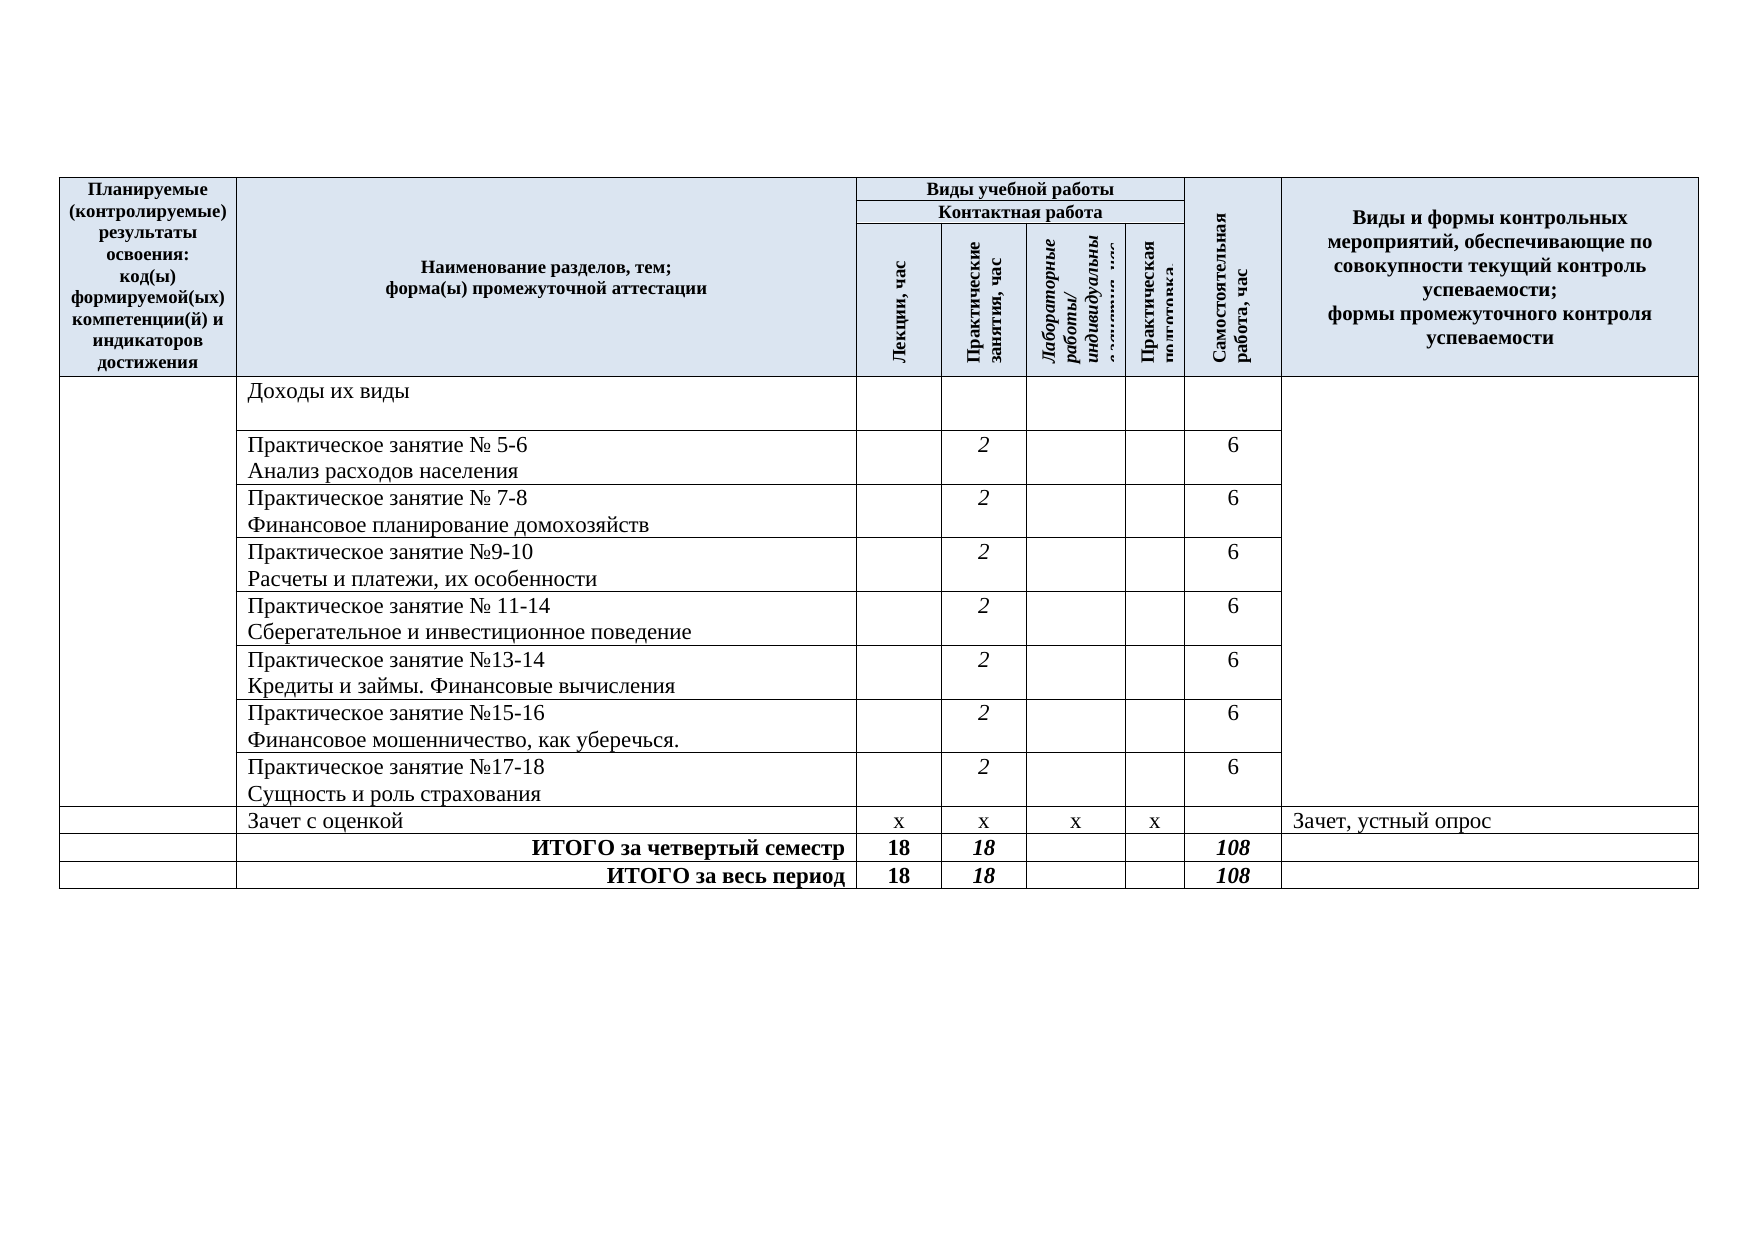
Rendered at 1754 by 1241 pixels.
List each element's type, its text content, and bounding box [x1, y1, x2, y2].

table_cell [1027, 431, 1125, 483]
table_cell Практические занятия, час [942, 224, 1026, 376]
table_cell 2 [942, 592, 1026, 645]
table_cell [1027, 538, 1125, 591]
table_header Планируемые (контролируемые) результаты освоения: код(ы) формируемой(ых) компетенции(й) и индикаторов достижения компетенций [60, 178, 236, 376]
table_header Самостоятельная работа, час [1185, 178, 1281, 376]
table_cell [857, 431, 941, 483]
table_cell 18 [857, 834, 941, 861]
table_cell [1185, 807, 1281, 833]
table_cell Практическое занятие № 7-8 Финансовое планирование домохозяйств [237, 485, 856, 537]
table_cell Практическое занятие № 5-6 Анализ расходов населения [237, 431, 856, 483]
table_cell [60, 862, 236, 888]
table_cell [857, 377, 941, 430]
table_cell ИТОГО за четвертый семестр [237, 834, 856, 861]
table_header Виды и формы контрольных мероприятий, обеспечивающие по совокупности текущий контроль успеваемости; формы промежуточного контроля успеваемости [1282, 178, 1698, 376]
table_cell х [942, 807, 1026, 833]
table_cell Практическое занятие № 3-4 Доходы их виды [237, 377, 856, 430]
table_cell 2 [942, 700, 1026, 752]
table_cell [1027, 700, 1125, 752]
table_cell [857, 592, 941, 645]
table_cell Практическое занятие №15-16 Финансовое мошенничество, как уберечься. [237, 700, 856, 752]
table_cell Практическое занятие №13-14 Кредиты и займы. Финансовые вычисления [237, 646, 856, 698]
table_cell [1126, 538, 1184, 591]
table_cell Зачет, устный опрос [1282, 807, 1698, 833]
table_cell Практическая подготовка, час [1126, 224, 1184, 376]
table_cell 2 [942, 646, 1026, 698]
table_cell 2 [942, 538, 1026, 591]
table_cell 6 [1185, 753, 1281, 806]
table_cell Практическое занятие №17-18 Сущность и роль страхования [237, 753, 856, 806]
table_cell [1027, 862, 1125, 888]
table_cell [1282, 862, 1698, 888]
table_cell 2 [942, 485, 1026, 537]
table_cell [857, 538, 941, 591]
table_cell 108 [1185, 834, 1281, 861]
table_cell [1126, 834, 1184, 861]
table_cell 18 [942, 834, 1026, 861]
table_cell 6 [1185, 646, 1281, 698]
table_cell [1126, 700, 1184, 752]
table_cell [857, 485, 941, 537]
table_cell 2 [942, 753, 1026, 806]
table_cell 6 [1185, 538, 1281, 591]
table_cell [1027, 377, 1125, 430]
table_cell Лабораторные работы/ индивидуальные занятия, час [1027, 224, 1125, 376]
table_cell Практическое занятие № 11-14 Сберегательное и инвестиционное поведение [237, 592, 856, 645]
table_cell Практическое занятие №9-10 Расчеты и платежи, их особенности [237, 538, 856, 591]
table_cell [60, 807, 236, 833]
table_cell Контактная работа [857, 201, 1184, 222]
table_cell [1027, 485, 1125, 537]
table_cell [60, 834, 236, 861]
table_cell [1027, 753, 1125, 806]
table_cell [857, 700, 941, 752]
table_cell [1282, 834, 1698, 861]
table_cell 6 [1185, 485, 1281, 537]
table_cell Зачет с оценкой [237, 807, 856, 833]
table_cell [1126, 753, 1184, 806]
table_cell [1126, 592, 1184, 645]
table_cell х [1126, 807, 1184, 833]
table_cell 2 [942, 431, 1026, 483]
table_cell [1027, 646, 1125, 698]
table_cell х [1027, 807, 1125, 833]
table_header Виды учебной работы [857, 178, 1184, 200]
table_cell Лекции, час [857, 224, 941, 376]
table_cell [1126, 485, 1184, 537]
table_cell [857, 646, 941, 698]
table_cell 6 [1185, 700, 1281, 752]
table_cell 108 [1185, 862, 1281, 888]
table_cell 18 [942, 862, 1026, 888]
table_cell [857, 753, 941, 806]
table_cell [1126, 431, 1184, 483]
table_cell 18 [857, 862, 941, 888]
table_cell [1126, 377, 1184, 430]
table_cell 6 [1185, 377, 1281, 430]
table_cell 6 [1185, 431, 1281, 483]
table_cell [1027, 592, 1125, 645]
table_cell [1027, 834, 1125, 861]
table_cell 6 [1185, 592, 1281, 645]
table_cell ИТОГО за весь период [237, 862, 856, 888]
table_cell 2 [942, 377, 1026, 430]
table_cell [1126, 862, 1184, 888]
table_cell [1126, 646, 1184, 698]
table_header Наименование разделов, тем; форма(ы) промежуточной аттестации [237, 178, 856, 376]
table_cell х [857, 807, 941, 833]
